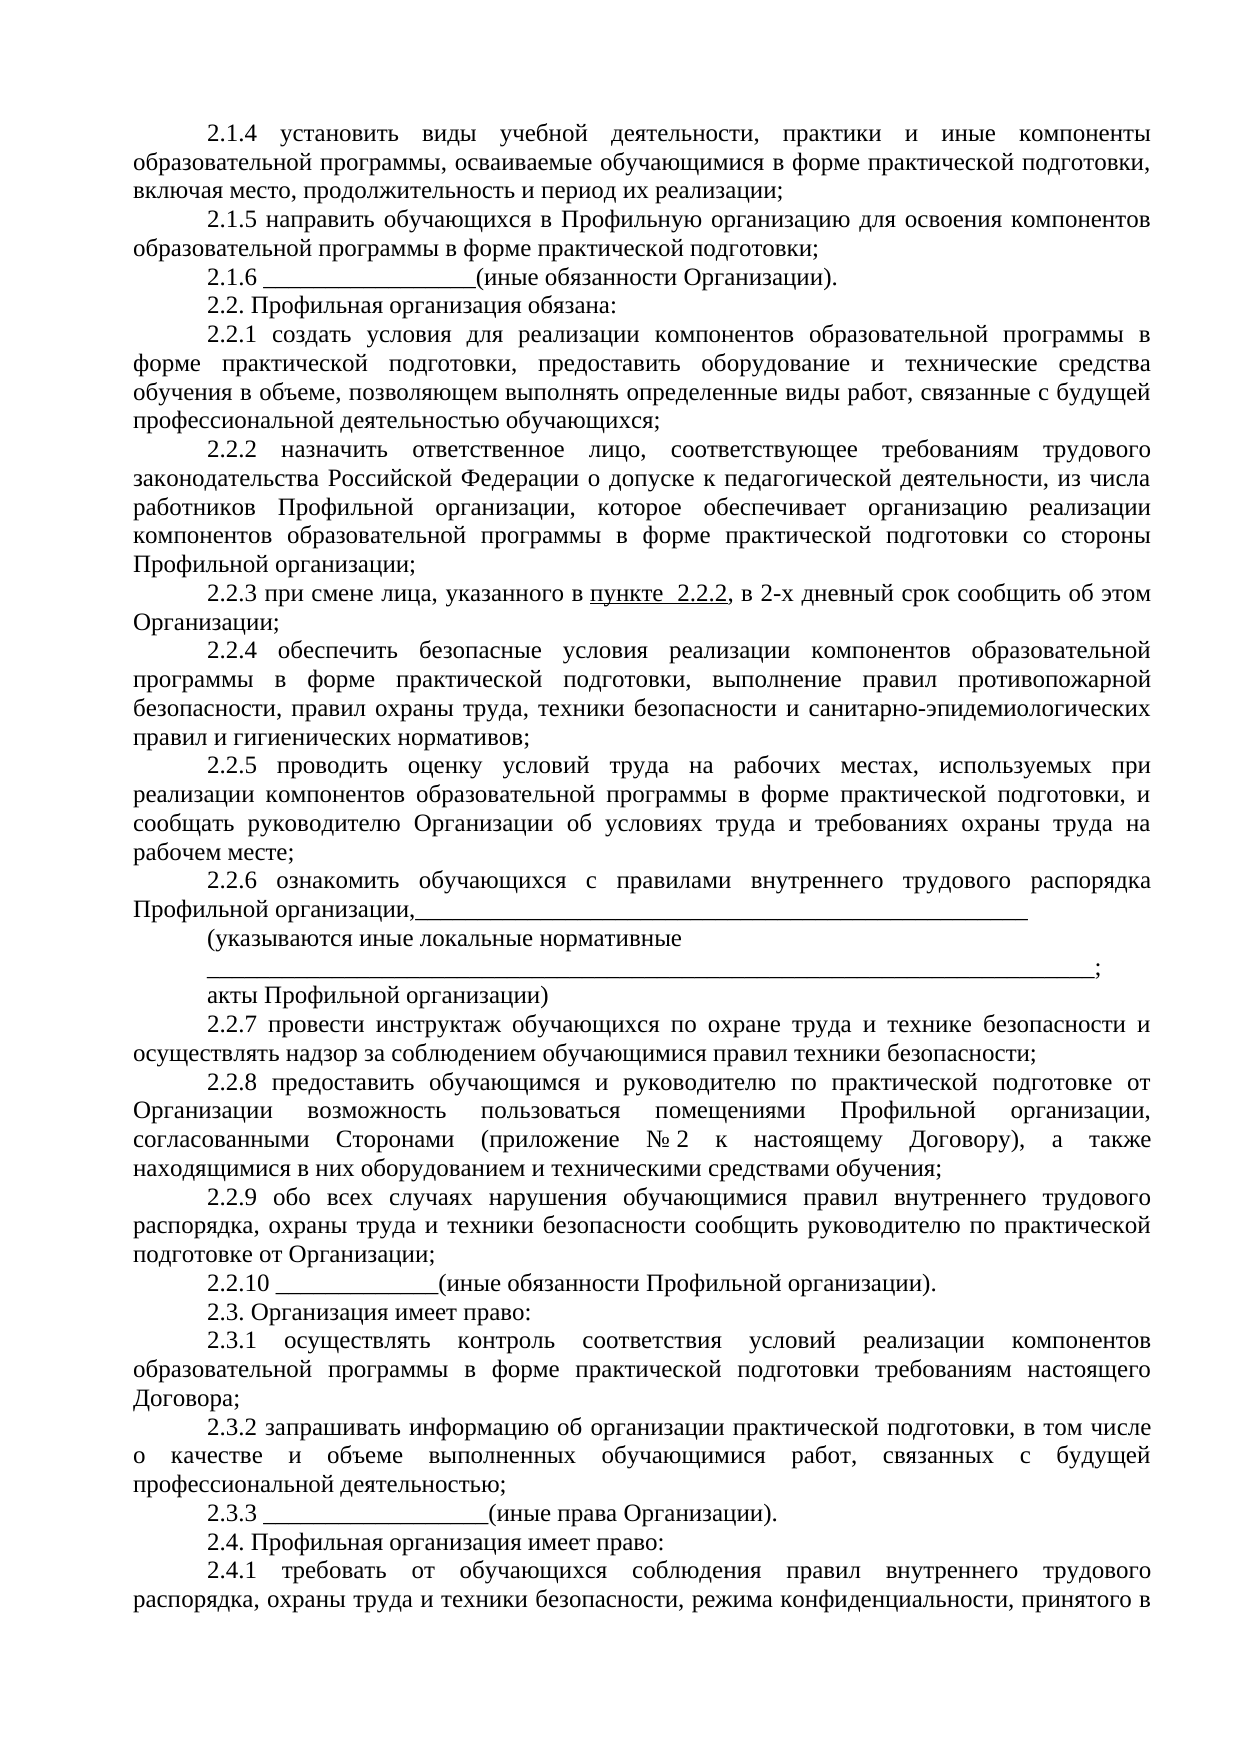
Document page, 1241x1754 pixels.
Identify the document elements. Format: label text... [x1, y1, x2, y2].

text 2.1.5 направить обучающихся в Профильную организацию для освоения компонентов образовательной программы в форме практической подготовки; [133, 204, 1152, 262]
text 2.2.3 при смене лица, указанного в пункте 2.2.2, в 2-х дневный срок сообщить об этом Организации; [133, 578, 1152, 636]
text _______________________________________________________________________; [133, 952, 1152, 981]
text 2.2.8 предоставить обучающимся и руководителю по практической подготовке от Организации возможность пользоваться помещениями Профильной организации, согласованными Сторонами (приложение № 2 к настоящему Договору), а также находящимися в них оборудованием и техническими средствами обучения; [133, 1067, 1152, 1182]
text 2.2.4 обеспечить безопасные условия реализации компонентов образовательной программы в форме практической подготовки, выполнение правил противопожарной безопасности, правил охраны труда, техники безопасности и санитарно-эпидемиологических правил и гигиенических нормативов; [133, 636, 1152, 751]
text 2.1.4 установить виды учебной деятельности, практики и иные компоненты образовательной программы, осваиваемые обучающимися в форме практической подготовки, включая место, продолжительность и период их реализации; [133, 118, 1152, 204]
text 2.3.2 запрашивать информацию об организации практической подготовки, в том числе о качестве и объеме выполненных обучающимися работ, связанных с будущей профессиональной деятельностью; [133, 1412, 1152, 1498]
text 2.1.6 _________________(иные обязанности Организации). [133, 262, 1152, 291]
text акты Профильной организации) [133, 981, 1152, 1009]
text 2.4. Профильная организация имеет право: [133, 1527, 1152, 1556]
text 2.3.3 __________________(иные права Организации). [133, 1498, 1152, 1527]
text 2.2.5 проводить оценку условий труда на рабочих местах, используемых при реализации компонентов образовательной программы в форме практической подготовки, и сообщать руководителю Организации об условиях труда и требованиях охраны труда на рабочем месте; [133, 751, 1152, 866]
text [133, 1556, 1152, 1613]
text 2.2.9 обо всех случаях нарушения обучающимися правил внутреннего трудового распорядка, охраны труда и техники безопасности сообщить руководителю по практической подготовке от Организации; [133, 1182, 1152, 1268]
text 2.2.7 провести инструктаж обучающихся по охране труда и технике безопасности и осуществлять надзор за соблюдением обучающимися правил техники безопасности; [133, 1009, 1152, 1067]
text 2.3. Организация имеет право: [133, 1297, 1152, 1326]
text 2.2.6 ознакомить обучающихся с правилами внутреннего трудового распорядка Профильной организации,_________________________________________________ [133, 866, 1152, 923]
text 2.2.1 создать условия для реализации компонентов образовательной программы в форме практической подготовки, предоставить оборудование и технические средства обучения в объеме, позволяющем выполнять определенные виды работ, связанные с будущей профессиональной деятельностью обучающихся; [133, 319, 1152, 434]
text 2.2.2 назначить ответственное лицо, соответствующее требованиям трудового законодательства Российской Федерации о допуске к педагогической деятельности, из числа работников Профильной организации, которое обеспечивает организацию реализации компонентов образовательной программы в форме практической подготовки со стороны Профильной организации; [133, 434, 1152, 578]
text (указываются иные локальные нормативные [133, 923, 1152, 952]
text 2.3.1 осуществлять контроль соответствия условий реализации компонентов образовательной программы в форме практической подготовки требованиям настоящего Договора; [133, 1326, 1152, 1412]
text 2.2.10 _____________(иные обязанности Профильной организации). [133, 1268, 1152, 1297]
text 2.2. Профильная организация обязана: [133, 291, 1152, 319]
